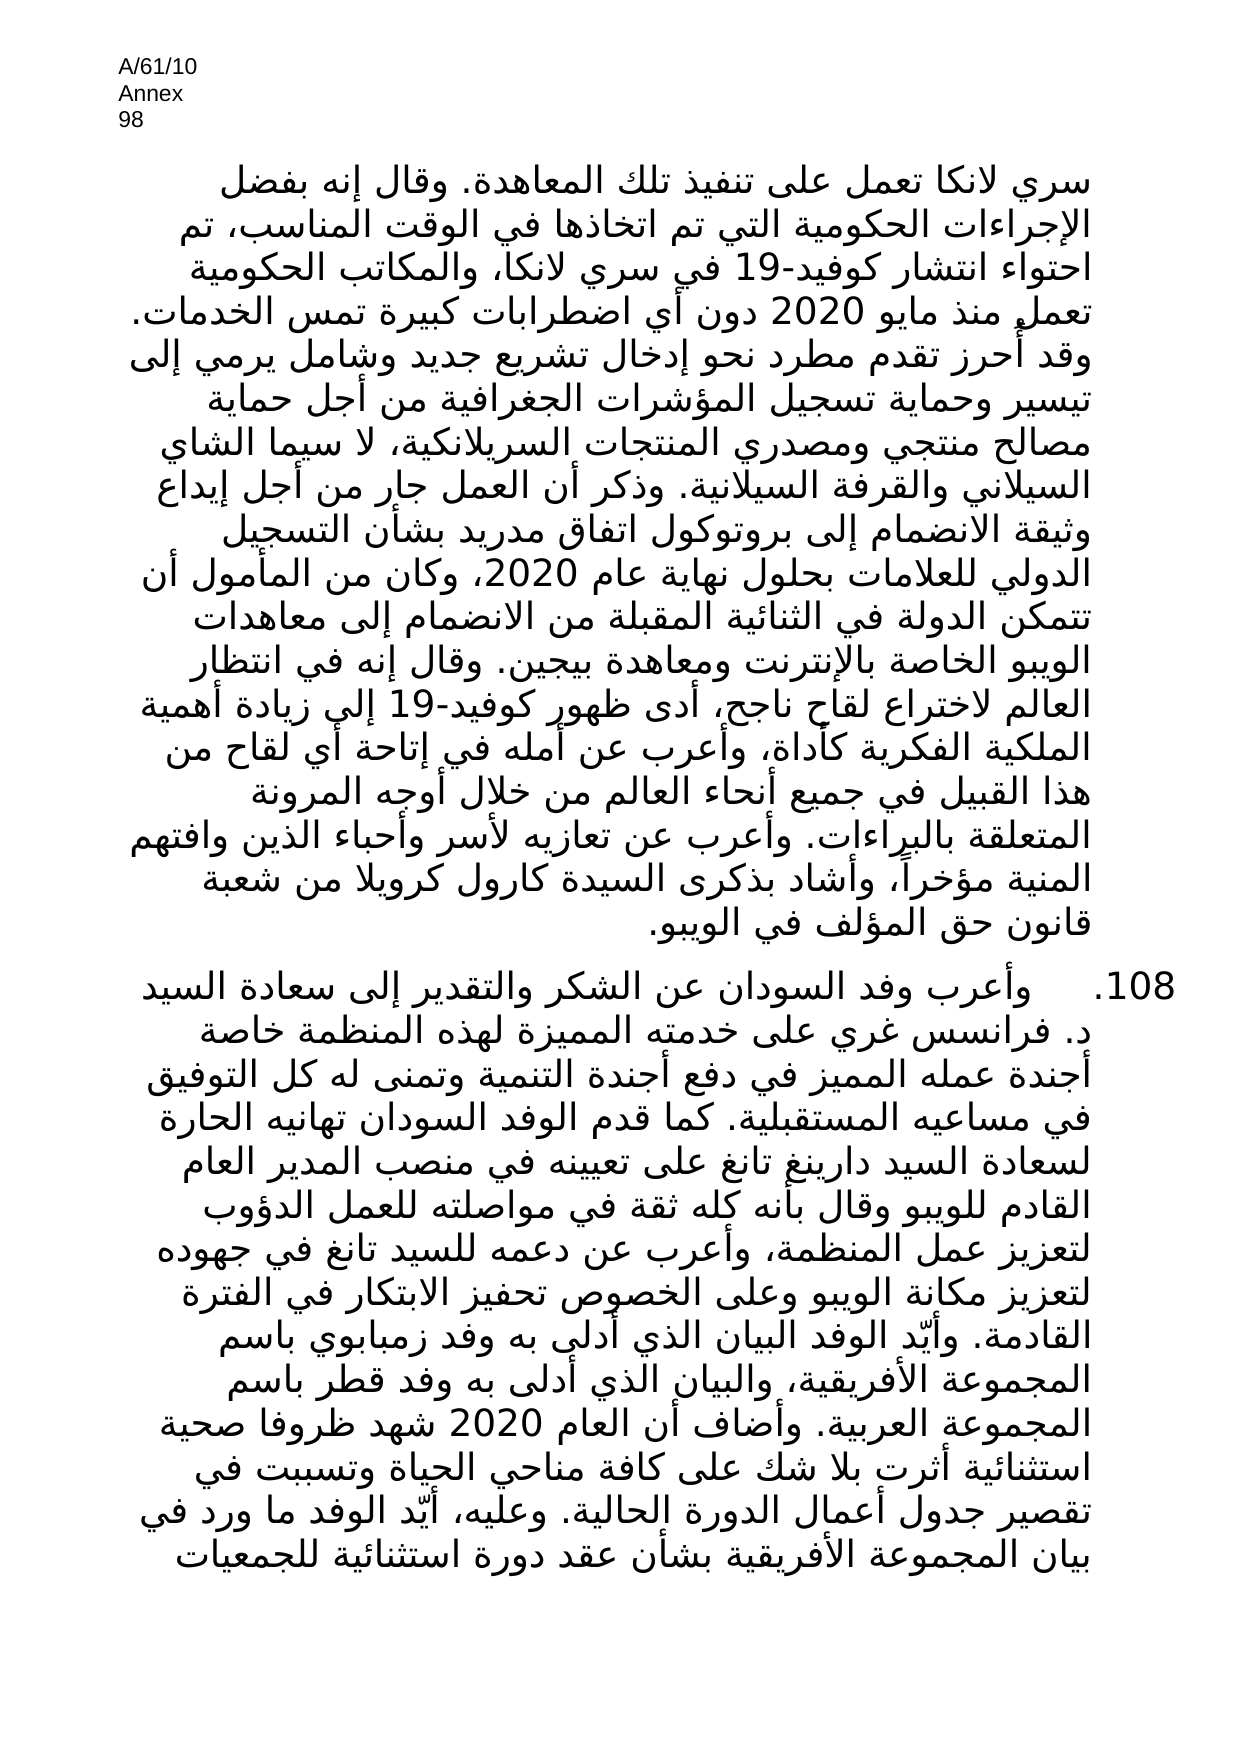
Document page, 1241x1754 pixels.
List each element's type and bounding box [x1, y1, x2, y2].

text [118, 965, 1092, 1576]
text [118, 158, 1092, 944]
